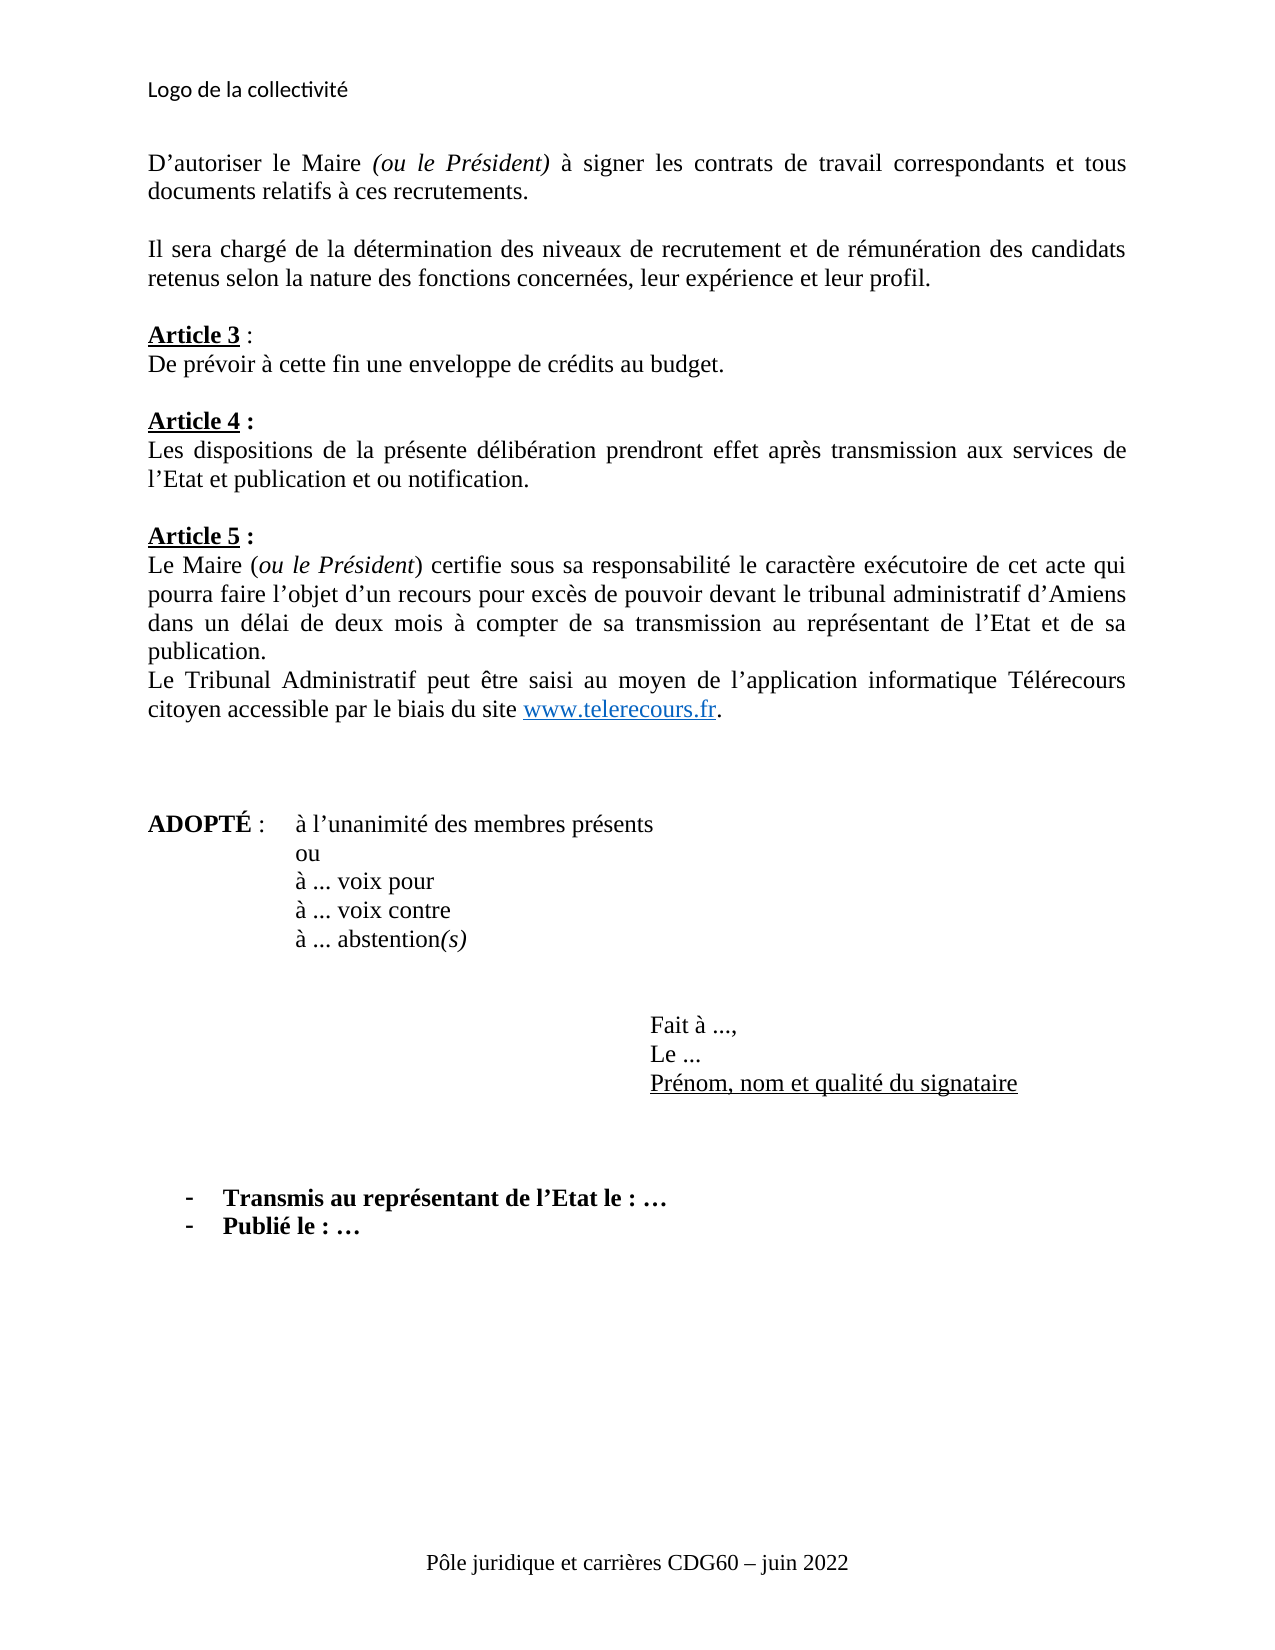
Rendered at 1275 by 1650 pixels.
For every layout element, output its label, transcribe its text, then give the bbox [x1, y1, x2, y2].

list Publié le : … [185, 1211, 1127, 1240]
text ou [251, 838, 1127, 866]
list Transmis au représentant de l’Etat le : … [185, 1183, 1127, 1211]
text Prénom, nom et qualité du signataire [148, 1068, 1127, 1096]
text Les dispositions de la présente délibération prendront effet après transmission aux services de l’Etat et publication et ou notification. [148, 435, 1127, 493]
text Article 4 : [148, 406, 1127, 435]
text ADOPTÉ : à l’unanimité des membres présents [148, 809, 1127, 838]
text Il sera chargé de la détermination des niveaux de recrutement et de rémunération des candidats retenus selon la nature des fonctions concernées, leur expérience et leur profil. [148, 234, 1127, 291]
text Le ... [148, 1039, 1127, 1068]
text D’autoriser le Maire (ou le Président) à signer les contrats de travail correspondants et tous documents relatifs à ces recrutements. [148, 148, 1127, 205]
text Fait à ..., [148, 1010, 1127, 1039]
text Article 5 : [148, 521, 1127, 550]
text De prévoir à cette fin une enveloppe de crédits au budget. [148, 349, 1127, 378]
text à ... abstention(s) [251, 924, 1127, 953]
text Le Tribunal Administratif peut être saisi au moyen de l’application informatique Télérecours citoyen accessible par le biais du site www.telerecours.fr. [148, 665, 1127, 723]
text à ... voix pour [251, 866, 1127, 895]
text à ... voix contre [251, 895, 1127, 924]
text Le Maire (ou le Président) certifie sous sa responsabilité le caractère exécutoire de cet acte qui pourra faire l’objet d’un recours pour excès de pouvoir devant le tribunal administratif d’Amiens dans un délai de deux mois à compter de sa transmission au représentant de l’Etat et de sa publication. [148, 550, 1127, 665]
text Article 3 : [148, 320, 1127, 349]
